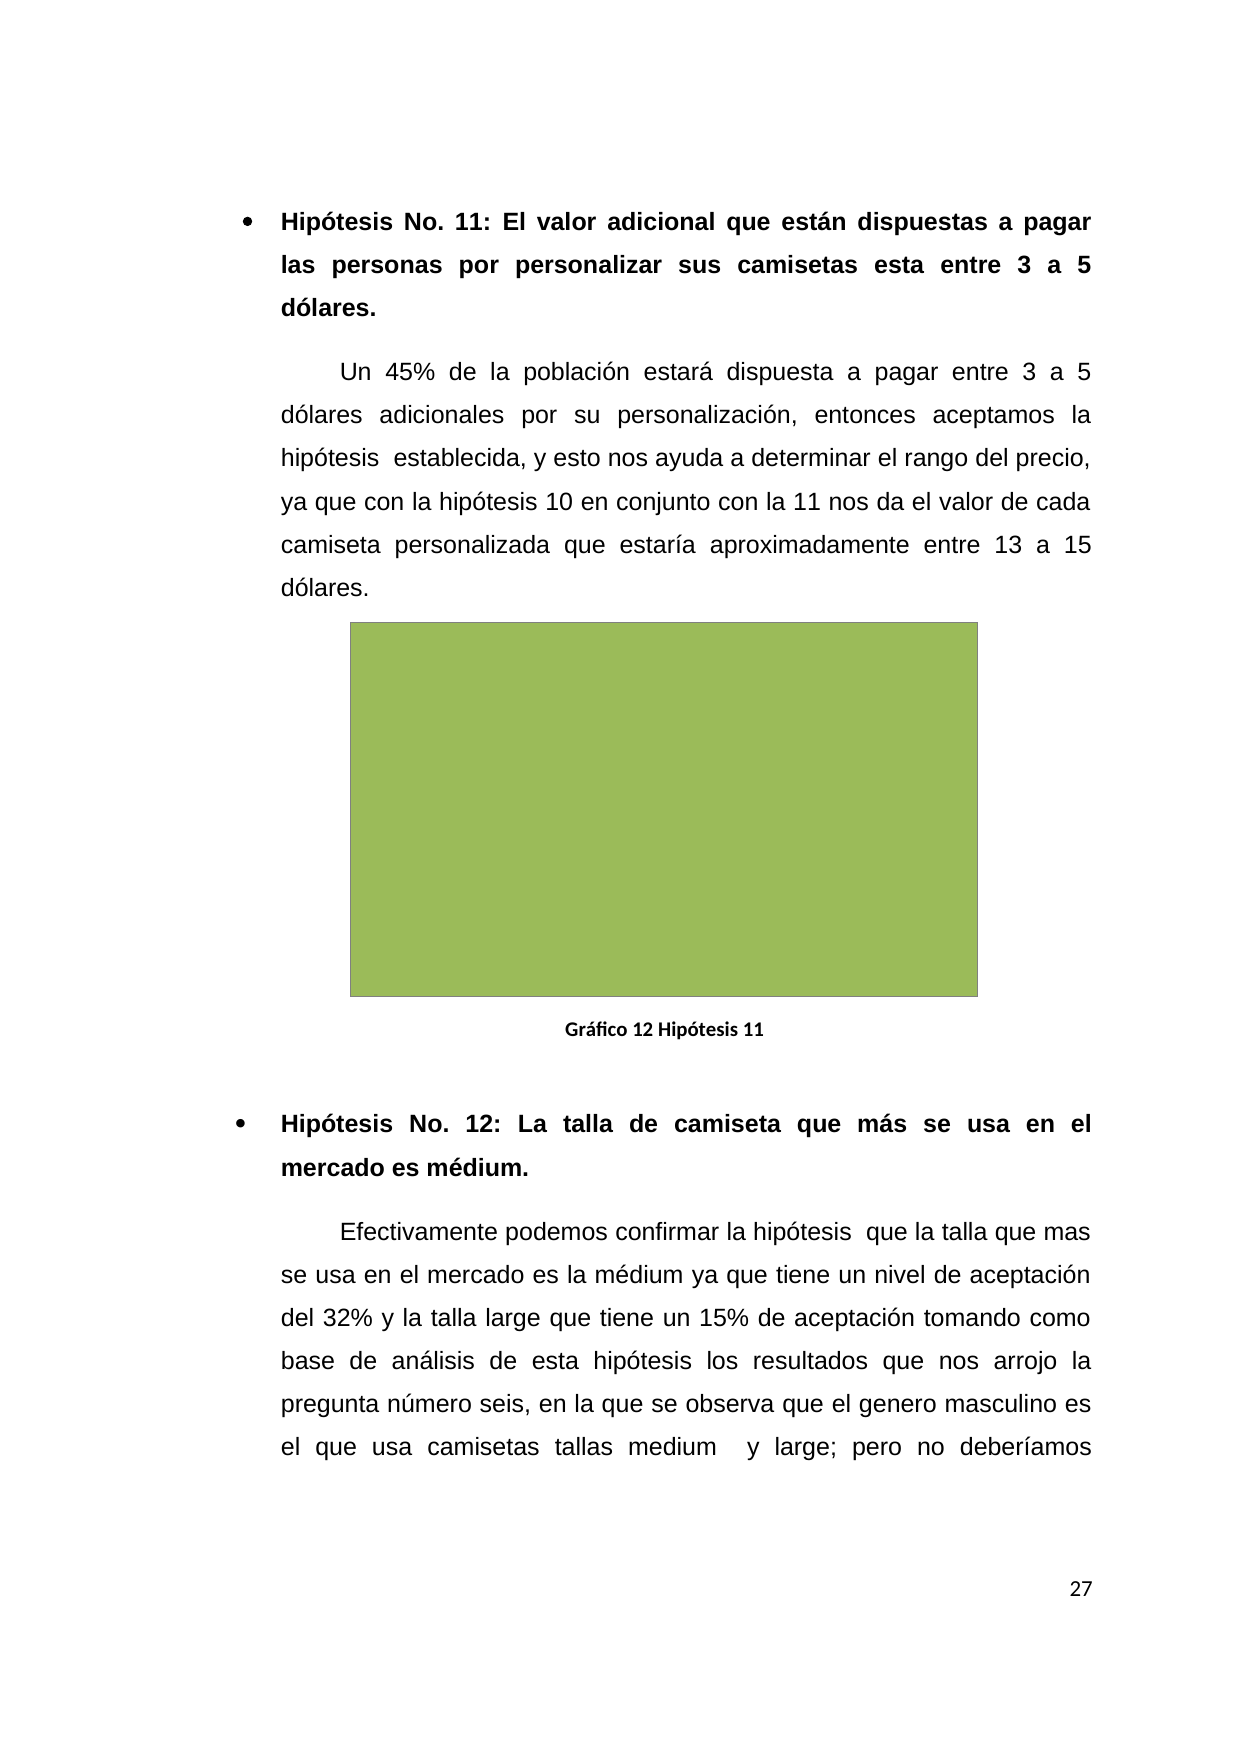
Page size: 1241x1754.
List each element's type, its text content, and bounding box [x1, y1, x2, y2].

text Un 45% de la población estará dispuesta a pagar entre 5 dólares adicionales por su personalización, entonces aceptamos la hipótesis establecida, y esto nos ayuda a determinar el rango del precio, ya que con la hipótesis 10 en conjunto con la 11 nos da el valor de cada camiseta personalizada que estaría aproximadamente entre 15 dólares. [281, 357, 1092, 601]
list Hipótesis No. 12: La talla de camiseta que más se usa en el mercado es médium. [236, 1109, 1092, 1181]
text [281, 1217, 1092, 1461]
list Hipótesis No. 11: El valor adicional que están dispuestas a pagar las personas por personalizar sus camisetas esta entre 5 dólares. [243, 207, 1092, 322]
